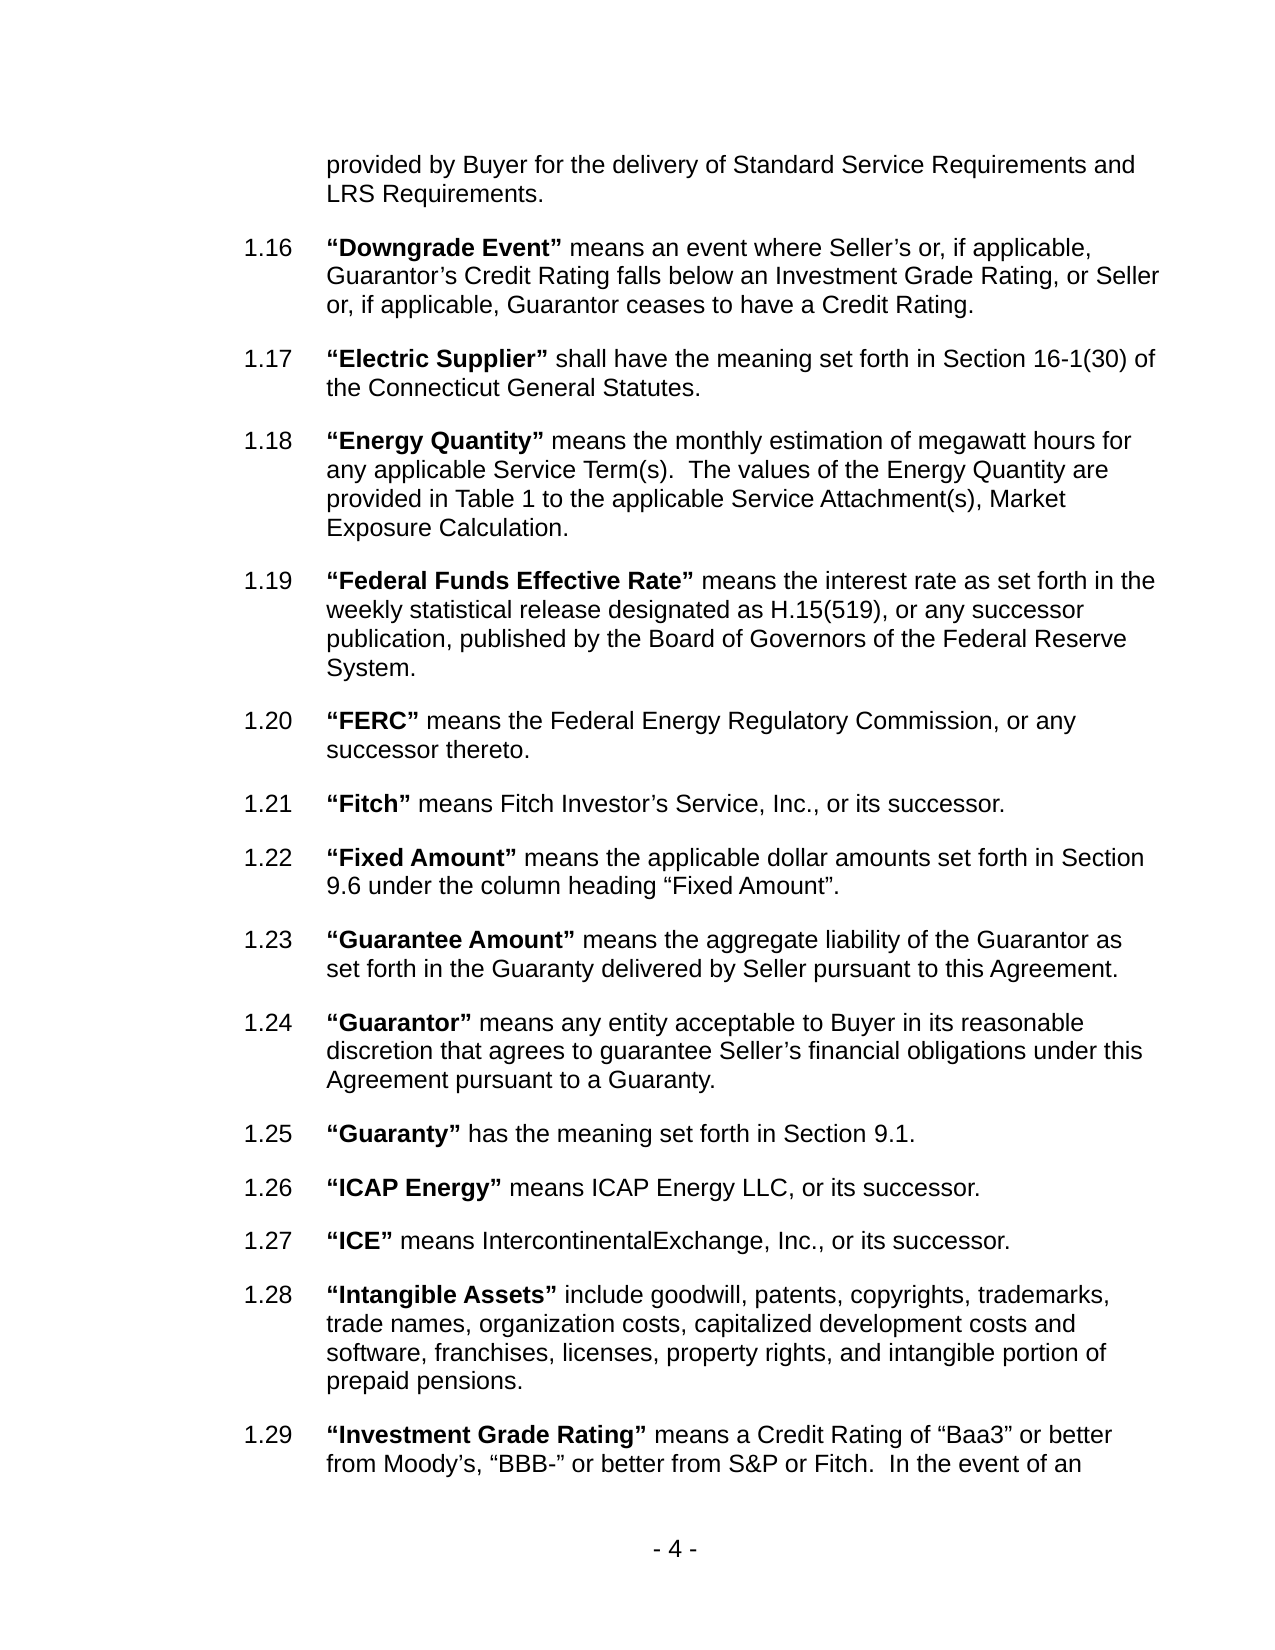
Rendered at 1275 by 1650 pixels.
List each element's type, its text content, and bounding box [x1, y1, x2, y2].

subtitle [244, 150, 1162, 207]
subtitle “ICE” means IntercontinentalExchange, Inc., or its successor. [244, 1226, 1162, 1255]
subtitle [244, 1420, 1162, 1477]
subtitle “Downgrade Event” means an event where Seller’s or, if applicable, Guarantor’s Credit Rating falls below an Investment Grade Rating, or Seller or, if applicable, Guarantor ceases to have a Credit Rating. [244, 232, 1162, 319]
subtitle “Guaranty” has the meaning set forth in Section 9.1. [244, 1119, 1162, 1147]
subtitle “Electric Supplier” shall have the meaning set forth in Section 16-1(30) of the Connecticut General Statutes. [244, 344, 1162, 401]
subtitle “Guarantor” means any entity acceptable to Buyer in its reasonable discretion that agrees to guarantee Seller’s financial obligations under this Agreement pursuant to a Guaranty. [244, 1007, 1162, 1094]
subtitle “Federal Funds Effective Rate” means the interest rate as set forth in the weekly statistical release designated as H.15(519), or any successor publication, published by the Board of Governors of the Federal Reserve System. [244, 566, 1162, 681]
subtitle “FERC” means the Federal Energy Regulatory Commission, or any successor thereto. [244, 706, 1162, 764]
subtitle “Guarantee Amount” means the aggregate liability of the Guarantor as set forth in the Guaranty delivered by Seller pursuant to this Agreement. [244, 925, 1162, 982]
subtitle “ICAP Energy” means ICAP Energy LLC, or its successor. [244, 1172, 1162, 1201]
subtitle “Energy Quantity” means the monthly estimation of megawatt hours for any applicable Service Term(s). The values of the Energy Quantity are provided in Table 1 to the applicable Service Attachment(s), Market Exposure Calculation. [244, 426, 1162, 541]
subtitle “Fixed Amount” means the applicable dollar amounts set forth in Section 9.6 under the column heading “Fixed Amount”. [244, 842, 1162, 900]
subtitle “Fitch” means Fitch Investor’s Service, Inc., or its successor. [244, 789, 1162, 817]
subtitle “Intangible Assets” include goodwill, patents, copyrights, trademarks, trade names, organization costs, capitalized development costs and software, franchises, licenses, property rights, and intangible portion of prepaid pensions. [244, 1280, 1162, 1395]
